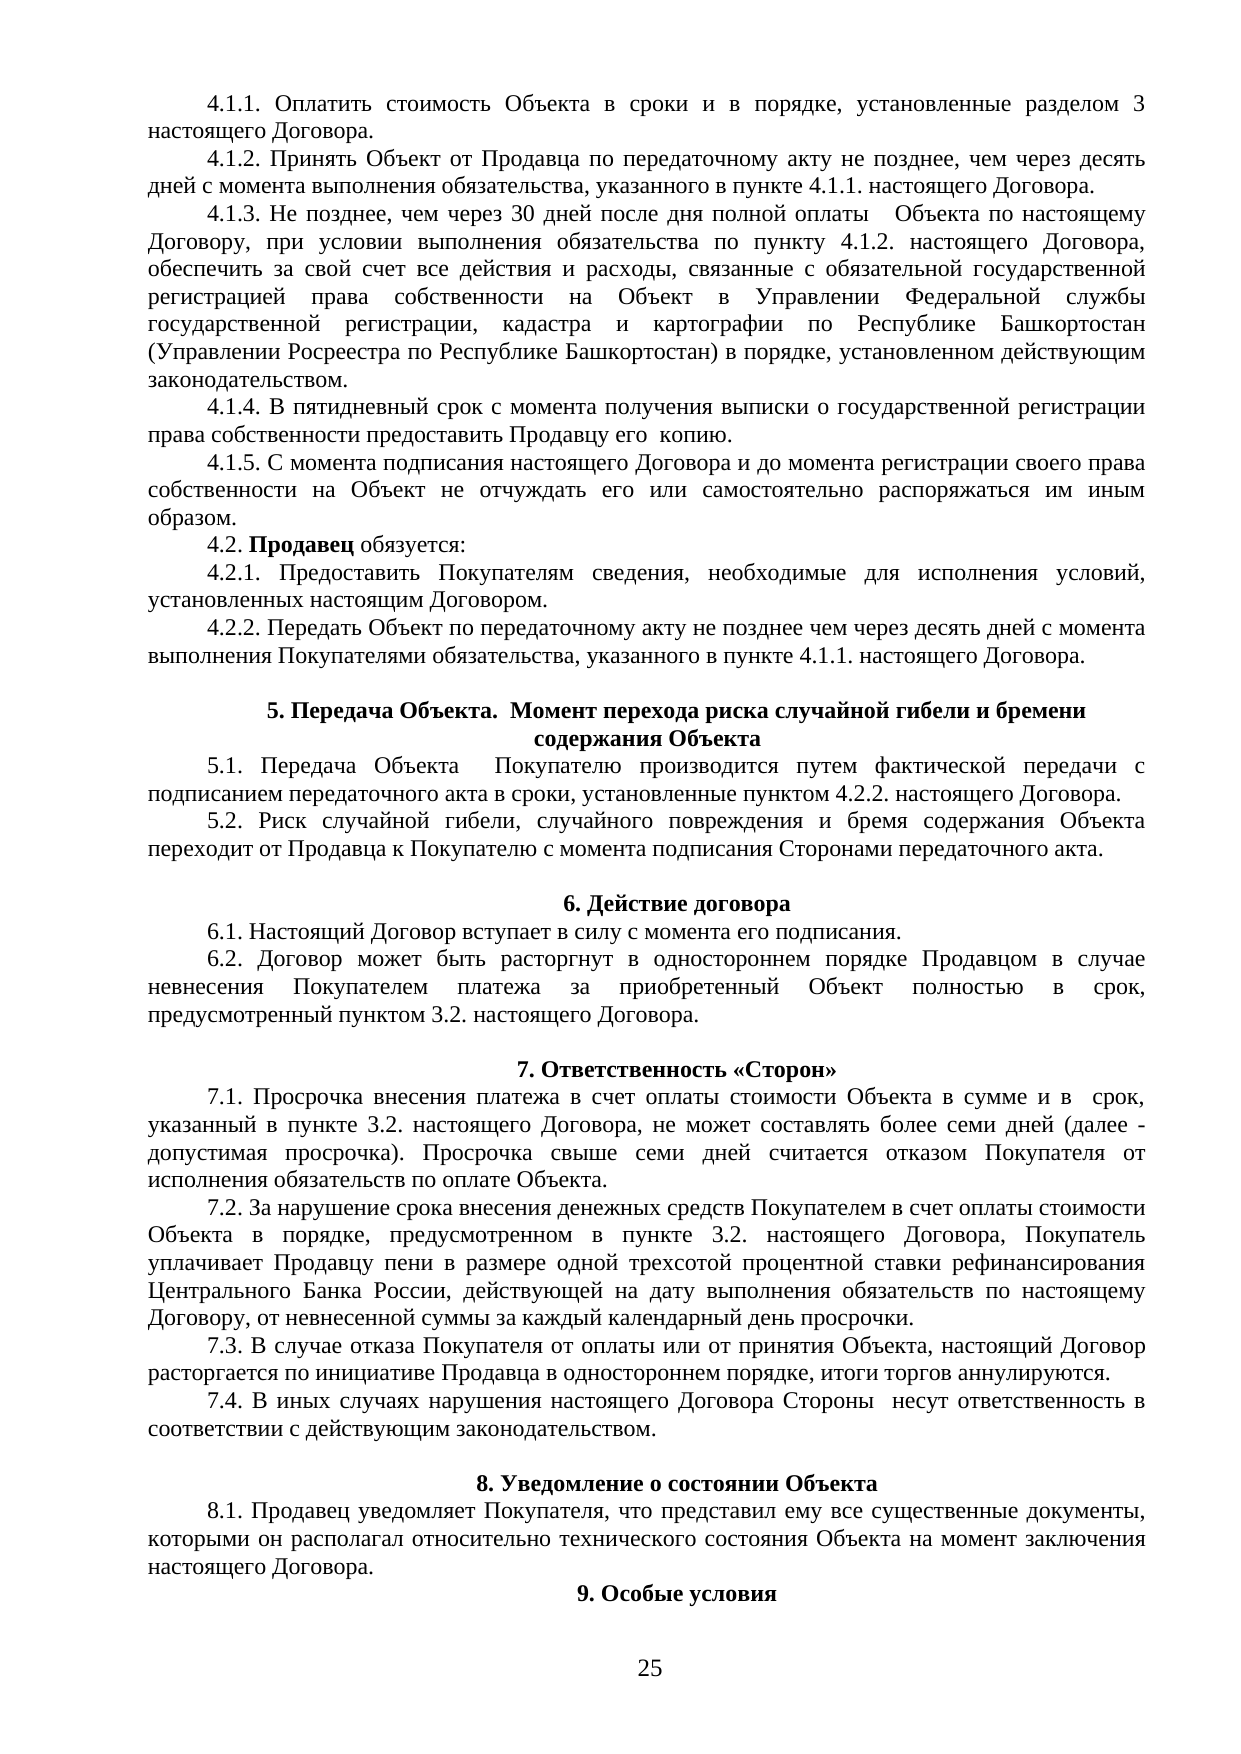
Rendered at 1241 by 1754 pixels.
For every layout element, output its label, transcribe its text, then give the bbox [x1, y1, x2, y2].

text 6.2. Договор может быть расторгнут в одностороннем порядке Продавцом в случае невнесения Покупателем платежа за приобретенный Объект полностью в срок, предусмотренный пунктом 3.2. настоящего Договора. [148, 944, 1147, 1027]
text 4.2.1. Предоставить Покупателям сведения, необходимые для исполнения условий, установленных настоящим Договором. [148, 558, 1147, 613]
text 9. Особые условия [148, 1579, 1147, 1607]
text 7.2. За нарушение срока внесения денежных средств Покупателем в счет оплаты стоимости Объекта в порядке, предусмотренном в пункте 3.2. настоящего Договора, Покупатель уплачивает Продавцу пени в размере одной трехсотой процентной ставки рефинансирования Центрального Банка России, действующей на дату выполнения обязательств по настоящему Договору, от невнесенной суммы за каждый календарный день просрочки. [148, 1193, 1147, 1331]
text 8.1. Продавец уведомляет Покупателя, что представил ему все существенные документы, которыми он располагал относительно технического состояния Объекта на момент заключения настоящего Договора. [148, 1496, 1147, 1579]
text 7. Ответственность «Сторон» [148, 1055, 1147, 1082]
text 6. Действие договора [148, 889, 1147, 917]
text 7.3. В случае отказа Покупателя от оплаты или от принятия Объекта, настоящий Договор расторгается по инициативе Продавца в одностороннем порядке, итоги торгов аннулируются. [148, 1331, 1147, 1386]
text 6.1. Настоящий Договор вступает в силу с момента его подписания. [148, 917, 1147, 944]
text 4.1.3. Не позднее, чем через 30 дней после дня полной оплаты Объекта по настоящему Договору, при условии выполнения обязательства по пункту 4.1.2. настоящего Договора, обеспечить за свой счет все действия и расходы, связанные с обязательной государственной регистрацией права собственности на Объект в Управлении Федеральной службы государственной регистрации, кадастра и картографии по Республике Башкортостан (Управлении Росреестра по Республике Башкортостан) в порядке, установленном действующим законодательством. [148, 199, 1147, 392]
text 5.1. Передача Объекта Покупателю производится путем фактической передачи с подписанием передаточного акта в сроки, установленные пунктом 4.2.2. настоящего Договора. [148, 751, 1147, 806]
text 4.1.5. С момента подписания настоящего Договора и до момента регистрации своего права собственности на Объект не отчуждать его или самостоятельно распоряжаться им иным образом. [148, 447, 1147, 530]
text 8. Уведомление о состоянии Объекта [148, 1469, 1147, 1496]
text 4.2.2. Передать Объект по передаточному акту не позднее чем через десять дней с момента выполнения Покупателями обязательства, указанного в пункте 4.1.1. настоящего Договора. [148, 613, 1147, 668]
text 5.2. Риск случайной гибели, случайного повреждения и бремя содержания Объекта переходит от Продавца к Покупателю с момента подписания Сторонами передаточного акта. [148, 806, 1147, 862]
text 4.1.1. Оплатить стоимость Объекта в сроки и в порядке, установленные разделом 3 настоящего Договора. [148, 89, 1147, 144]
text 7.1. Просрочка внесения платежа в счет оплаты стоимости Объекта в сумме и в срок, указанный в пункте 3.2. настоящего Договора, не может составлять более семи дней (далее - допустимая просрочка). Просрочка свыше семи дней считается отказом Покупателя от исполнения обязательств по оплате Объекта. [148, 1082, 1147, 1193]
text 7.4. В иных случаях нарушения настоящего Договора Стороны несут ответственность в соответствии с действующим законодательством. [148, 1386, 1147, 1441]
text 5. Передача Объекта. Момент перехода риска случайной гибели и бремени содержания Объекта [148, 696, 1147, 751]
text 4.1.2. Принять Объект от Продавца по передаточному акту не позднее, чем через десять дней с момента выполнения обязательства, указанного в пункте 4.1.1. настоящего Договора. [148, 144, 1147, 199]
text 4.2. Продавец обязуется: [148, 530, 1147, 558]
text 4.1.4. В пятидневный срок с момента получения выписки о государственной регистрации права собственности предоставить Продавцу его копию. [148, 392, 1147, 447]
